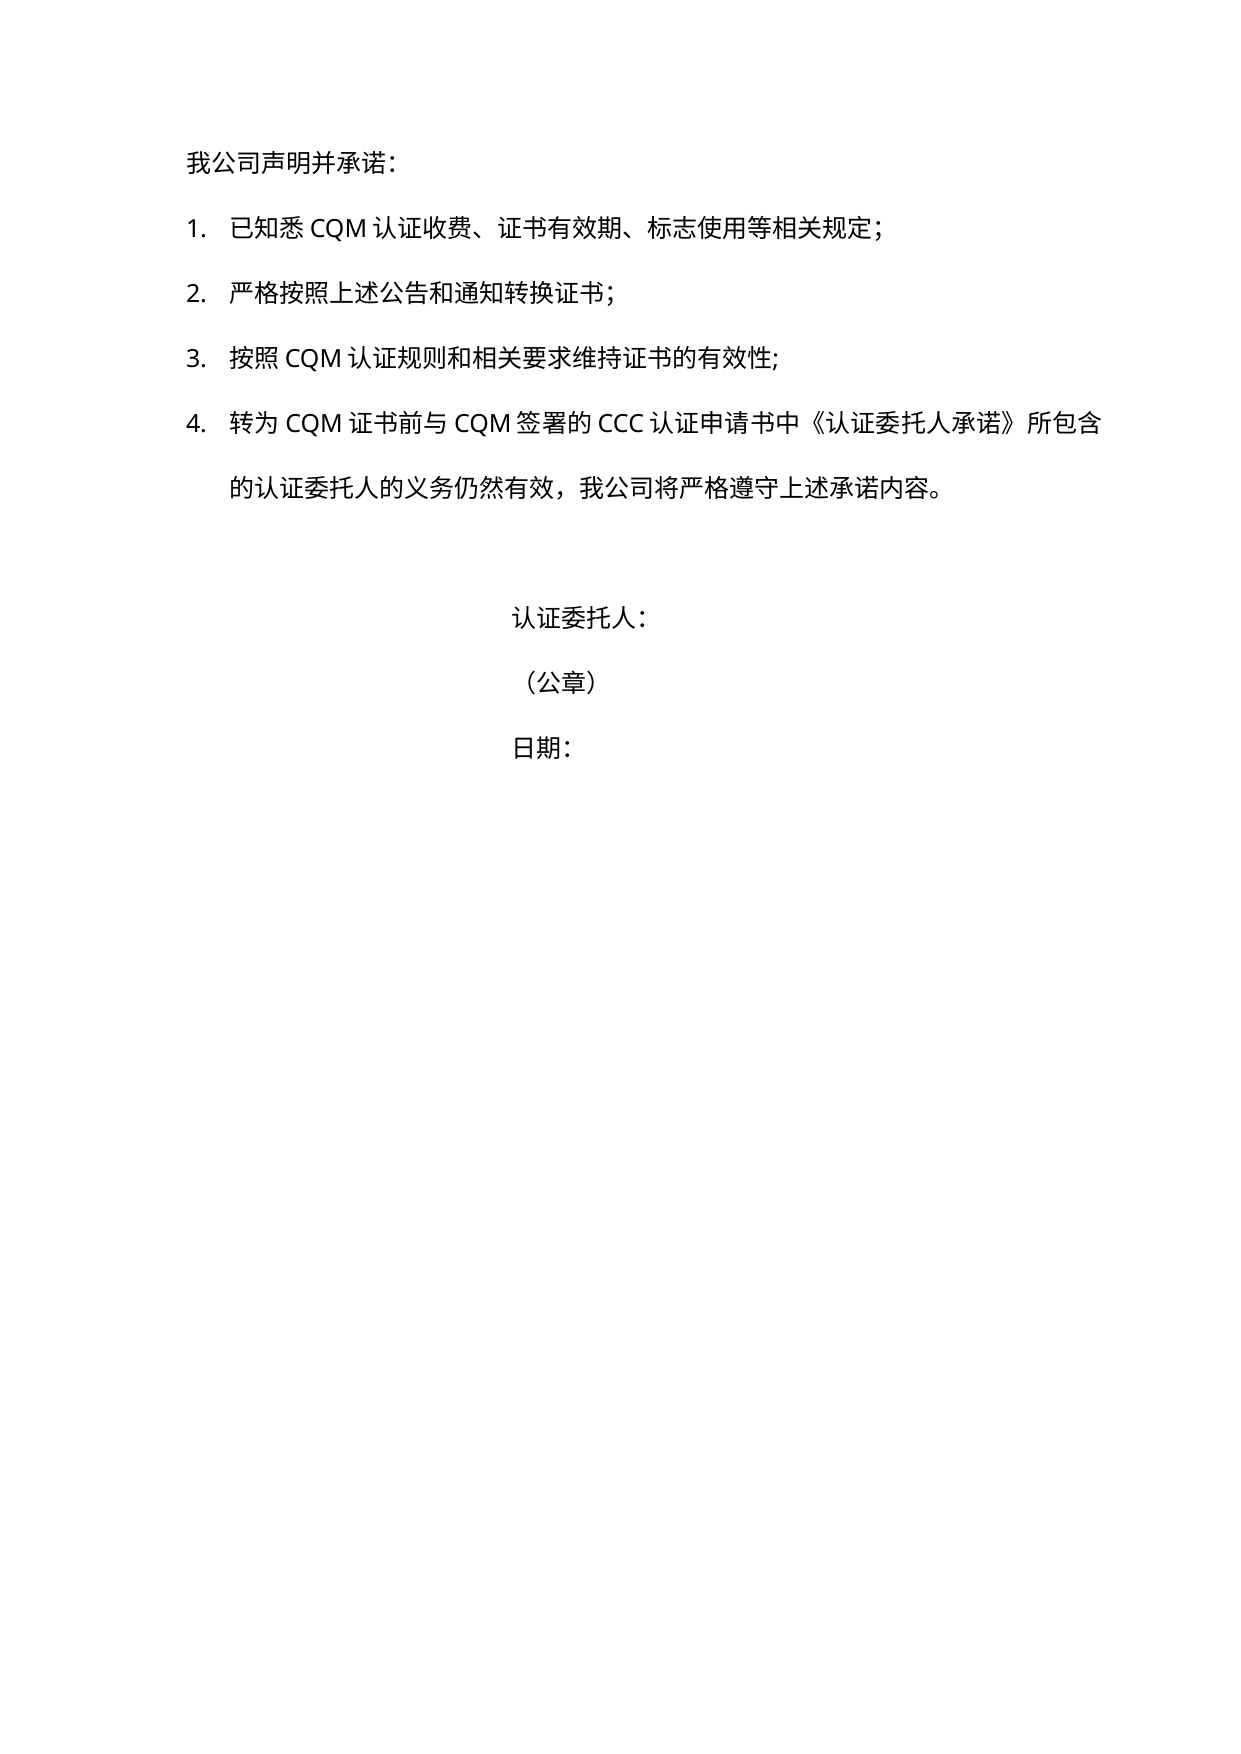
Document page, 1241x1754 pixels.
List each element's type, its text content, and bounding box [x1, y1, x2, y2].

text 我公司声明并承诺： [136, 129, 1104, 194]
list 转为CQM证书前与CQM签署的CCC认证申请书中《认证委托人承诺》所包含的认证委托人的义务仍然有效，我公司将严格遵守上述承诺内容。 [186, 389, 1104, 519]
list 按照CQM认证规则和相关要求维持证书的有效性; [186, 324, 1104, 389]
list 严格按照上述公告和通知转换证书； [186, 259, 1104, 324]
list 已知悉CQM认证收费、证书有效期、标志使用等相关规定； [186, 194, 1104, 259]
text （公章） [136, 649, 1054, 714]
text 日期： [136, 714, 1054, 779]
text 认证委托人： [136, 584, 1054, 649]
